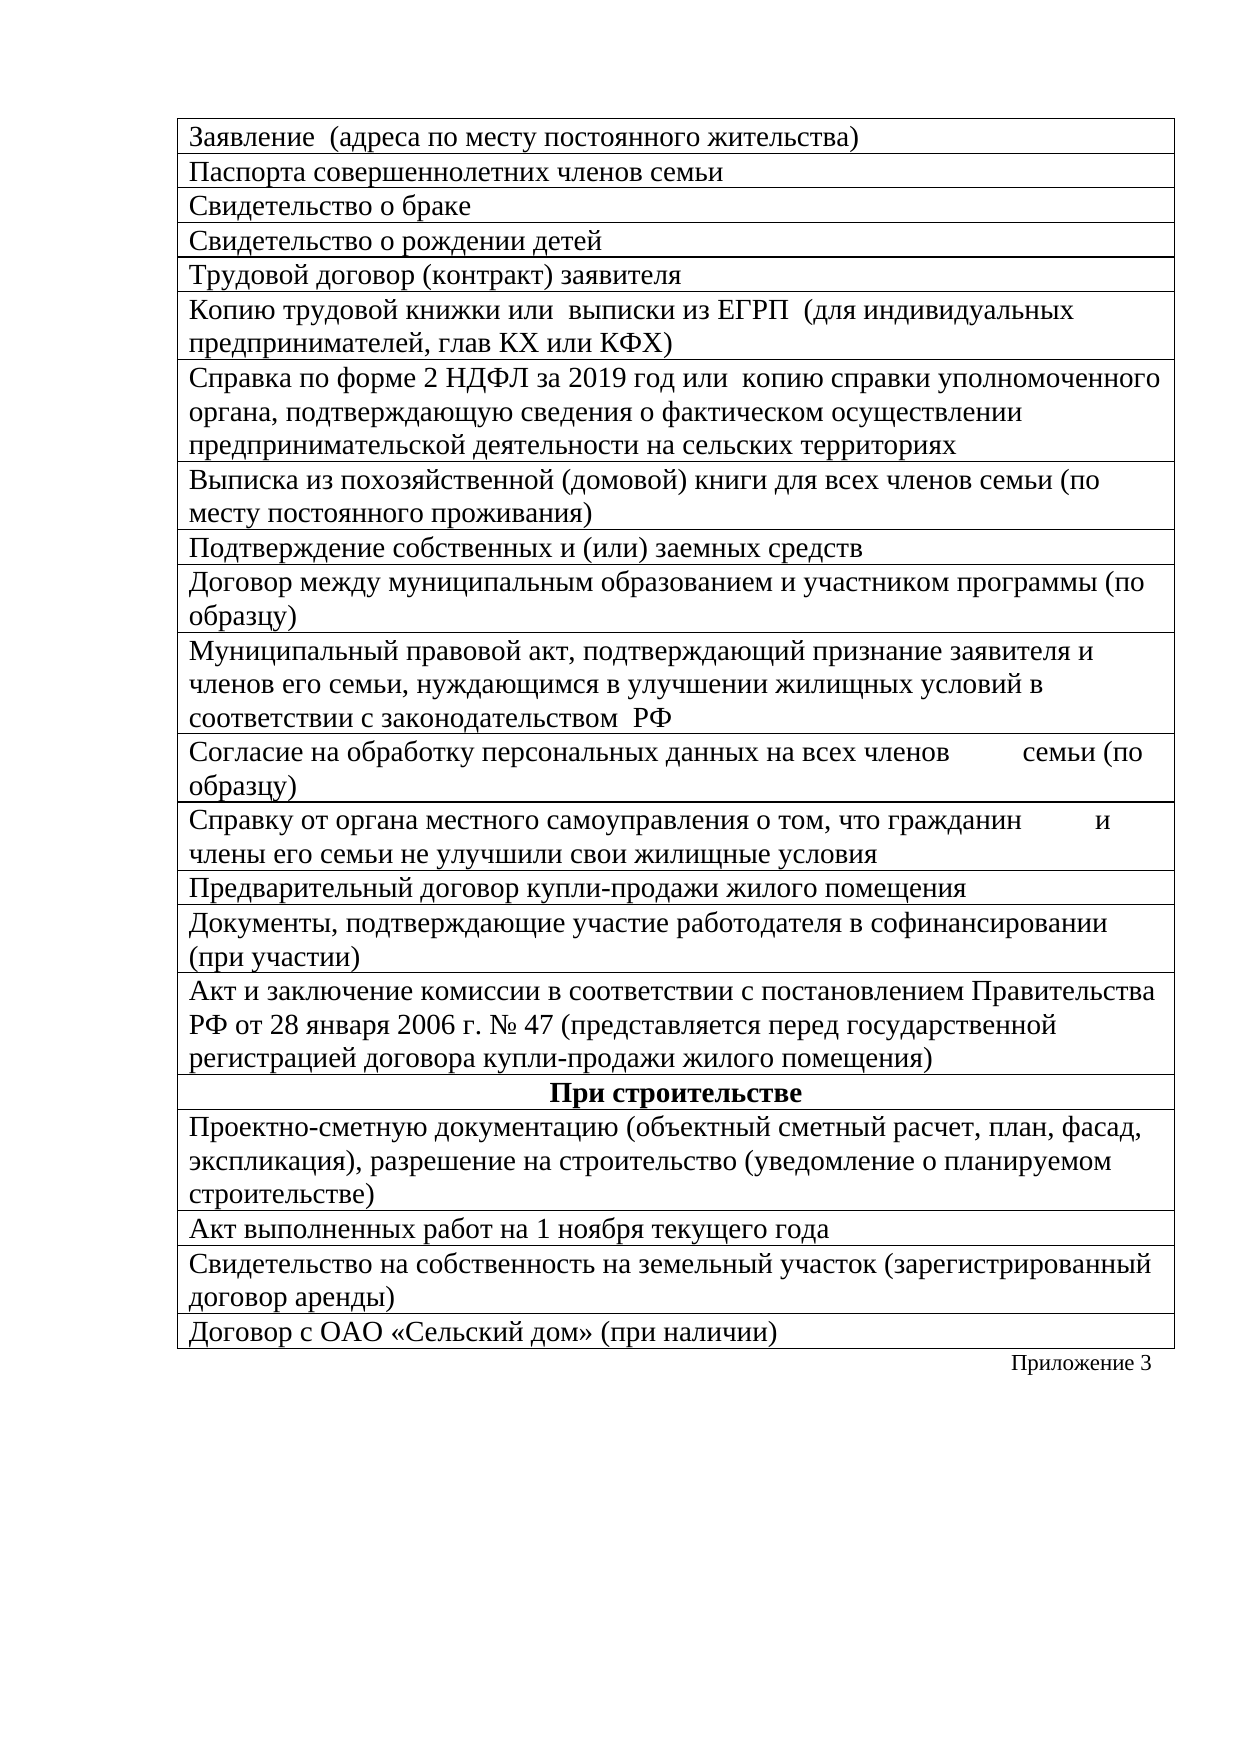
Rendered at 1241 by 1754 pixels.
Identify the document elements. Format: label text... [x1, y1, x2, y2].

table_cell Муниципальный правовой акт, подтверждающий признание заявителя и членов его семьи, нуждающимся в улучшении жилищных условий в соответствии с законодательством РФ [178, 633, 1174, 733]
table_cell Копию трудовой книжки или выписки из ЕГРП (для индивидуальных предпринимателей, глав КХ или КФХ) [178, 292, 1174, 359]
table_header Заявление (адреса по месту постоянного жительства) [178, 119, 1174, 153]
table_cell Договор с ОАО «Сельский дом» (при наличии) [178, 1314, 1174, 1347]
table_cell При строительстве [178, 1075, 1174, 1108]
text Приложение 3 [177, 1349, 1152, 1375]
table_cell Паспорта совершеннолетних членов семьи [178, 154, 1174, 187]
table_cell Выписка из похозяйственной (домовой) книги для всех членов семьи (по месту постоянного проживания) [178, 462, 1174, 529]
table_cell Справку от органа местного самоуправления о том, что гражданин и члены его семьи не улучшили свои жилищные условия [178, 803, 1174, 869]
table_cell Договор между муниципальным образованием и участником программы (по образцу) [178, 565, 1174, 632]
table_cell Документы, подтверждающие участие работодателя в софинансировании (при участии) [178, 905, 1174, 972]
table_cell Акт выполненных работ на 1 ноября текущего года [178, 1211, 1174, 1245]
table_cell Трудовой договор (контракт) заявителя [178, 258, 1174, 291]
table_cell Акт и заключение комиссии в соответствии с постановлением Правительства РФ от 28 января 2006 г. № 47 (представляется перед государственной регистрацией договора купли-продажи жилого помещения) [178, 973, 1174, 1074]
table_cell Проектно-сметную документацию (объектный сметный расчет, план, фасад, экспликация), разрешение на строительство (уведомление о планируемом строительстве) [178, 1110, 1174, 1210]
table_cell Свидетельство о браке [178, 188, 1174, 222]
table_cell Свидетельство на собственность на земельный участок (зарегистрированный договор аренды) [178, 1246, 1174, 1313]
table_cell Подтверждение собственных и (или) заемных средств [178, 530, 1174, 563]
table_cell Справка по форме 2 НДФЛ за 2019 год или копию справки уполномоченного органа, подтверждающую сведения о фактическом осуществлении предпринимательской деятельности на сельских территориях [178, 360, 1174, 461]
table_cell Свидетельство о рождении детей [178, 223, 1174, 256]
table_cell Согласие на обработку персональных данных на всех членов семьи (по образцу) [178, 734, 1174, 801]
table_cell Предварительный договор купли-продажи жилого помещения [178, 871, 1174, 904]
